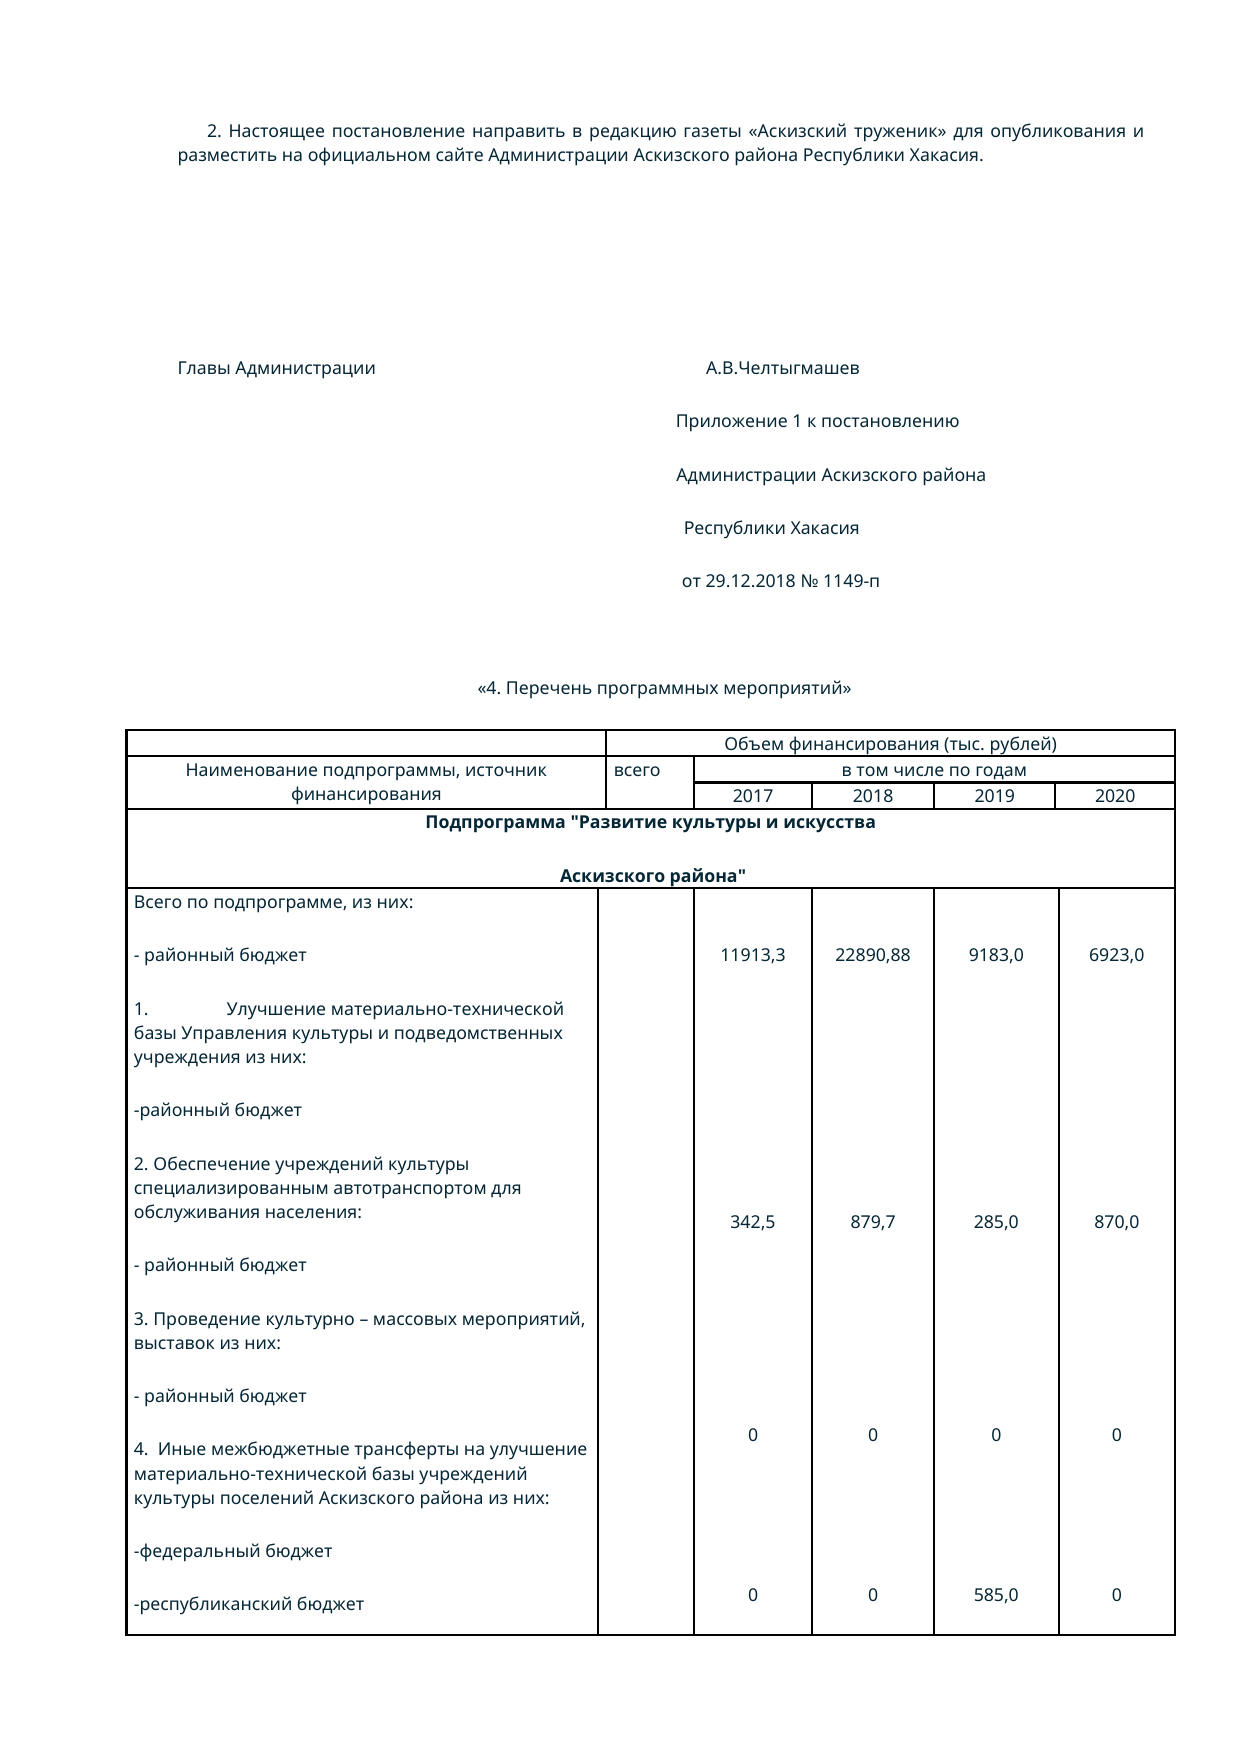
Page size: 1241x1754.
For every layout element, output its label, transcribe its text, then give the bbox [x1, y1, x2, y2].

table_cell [128, 889, 597, 1634]
table_cell Подпрограмма "Развитие культуры и искусства Аскизского района" [128, 810, 1174, 887]
table_cell Наименование подпрограммы, источник финансирования [128, 757, 605, 808]
table_header Объем финансирования (тыс. рублей) [607, 731, 1174, 755]
text Приложение 1 к постановлению [177, 409, 1137, 433]
table_cell 2020 [1056, 784, 1174, 808]
table_header [128, 731, 605, 755]
table_cell 2017 [695, 784, 811, 808]
table_cell в том числе по годам [695, 757, 1174, 781]
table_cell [1060, 889, 1174, 1634]
text «4. Перечень программных мероприятий» [177, 676, 1152, 700]
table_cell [695, 889, 811, 1634]
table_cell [813, 889, 933, 1634]
text 2. Настоящее постановление направить в редакцию газеты «Аскизский труженик» для опубликования и разместить на официальном сайте Администрации Аскизского района Республики Хакасия. [177, 118, 1146, 166]
table_cell 2019 [935, 784, 1054, 808]
text от 29.12.2018 № 1149-п [177, 569, 1137, 593]
text Администрации Аскизского района [177, 462, 1137, 486]
text Республики Хакасия [177, 516, 1137, 540]
table_cell 2018 [813, 784, 933, 808]
text Главы Администрации А.В.Челтыгмашев [177, 356, 1146, 380]
table_cell [599, 889, 693, 1634]
table_cell всего [607, 757, 693, 808]
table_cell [935, 889, 1058, 1634]
